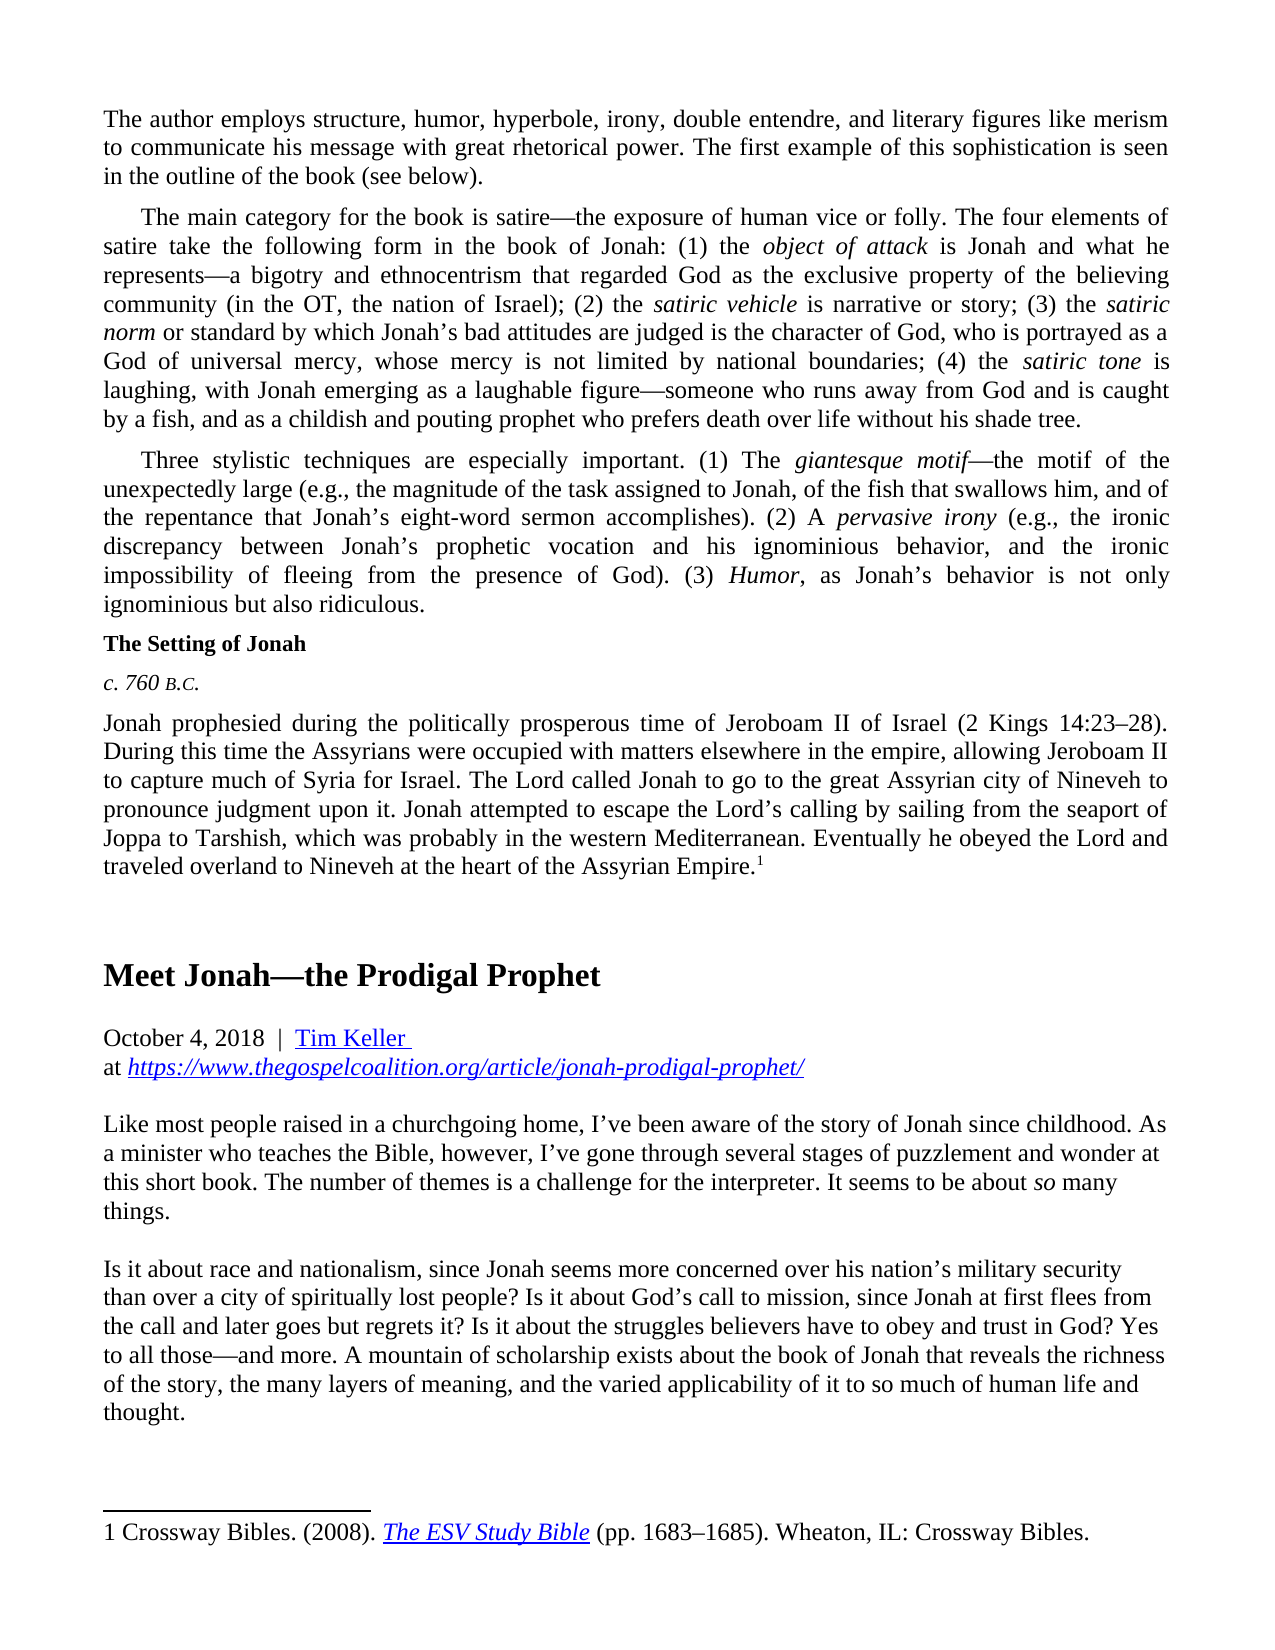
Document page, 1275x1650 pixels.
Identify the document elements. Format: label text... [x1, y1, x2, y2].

text Jonah prophesied during the politically prosperous time of Jeroboam II of Israel (2 Kings 14:23–28). During this time the Assyrians were occupied with matters elsewhere in the empire, allowing Jeroboam II to capture much of Syria for Israel. The Lord called Jonah to go to the great Assyrian city of Nineveh to pronounce judgment upon it. Jonah attempted to escape the Lord’s calling by sailing from the seaport of Joppa to Tarshish, which was probably in the western Mediterranean. Eventually he obeyed the Lord and traveled overland to Nineveh at the heart of the Assyrian Empire. [103, 708, 1170, 880]
text The Setting of Jonah [103, 630, 1170, 656]
subtitle Meet Jonah—the Prodigal Prophet [103, 955, 1170, 994]
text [103, 104, 1170, 190]
text Three stylistic techniques are especially important. (1) The giantesque motif—the motif of the unexpectedly large (e.g., the magnitude of the task assigned to Jonah, of the fish that swallows him, and of the repentance that Jonah’s eight-word sermon accomplishes). (2) A pervasive irony (e.g., the ironic discrepancy between Jonah’s prophetic vocation and his ignominious behavior, and the ironic impossibility of fleeing from the presence of God). (3) Humor, as Jonah’s behavior is not only ignominious but also ridiculous. [103, 445, 1170, 617]
text Like most people raised in a churchgoing home, I’ve been aware of the story of Jonah since childhood. As a minister who teaches the Bible, however, I’ve gone through several stages of puzzlement and wonder at this short book. The number of themes is a challenge for the interpreter. It seems to be about so many things. [103, 1109, 1170, 1224]
text October 4, 2018 | Tim Keller at https://www.thegospelcoalition.org/article/jonah-prodigal-prophet/ [103, 1023, 1170, 1080]
text The main category for the book is satire—the exposure of human vice or folly. The four elements of satire take the following form in the book of Jonah: (1) the object of attack is Jonah and what he represents—a bigotry and ethnocentrism that regarded God as the exclusive property of the believing community (in the OT, the nation of Israel); (2) the satiric vehicle is narrative or story; (3) the satiric norm or standard by which Jonah’s bad attitudes are judged is the character of God, who is portrayed as a God of universal mercy, whose mercy is not limited by national boundaries; (4) the satiric tone is laughing, with Jonah emerging as a laughable figure—someone who runs away from God and is caught by a fish, and as a childish and pouting prophet who prefers death over life without his shade tree. [103, 202, 1170, 432]
text Is it about race and nationalism, since Jonah seems more concerned over his nation’s military security than over a city of spiritually lost people? Is it about God’s call to mission, since Jonah at first flees from the call and later goes but regrets it? Is it about the struggles believers have to obey and trust in God? Yes to all those—and more. A mountain of scholarship exists about the book of Jonah that reveals the richness of the story, the many layers of meaning, and the varied applicability of it to so much of human life and thought. [103, 1254, 1170, 1426]
text c. 760 b.c. [103, 669, 1170, 695]
